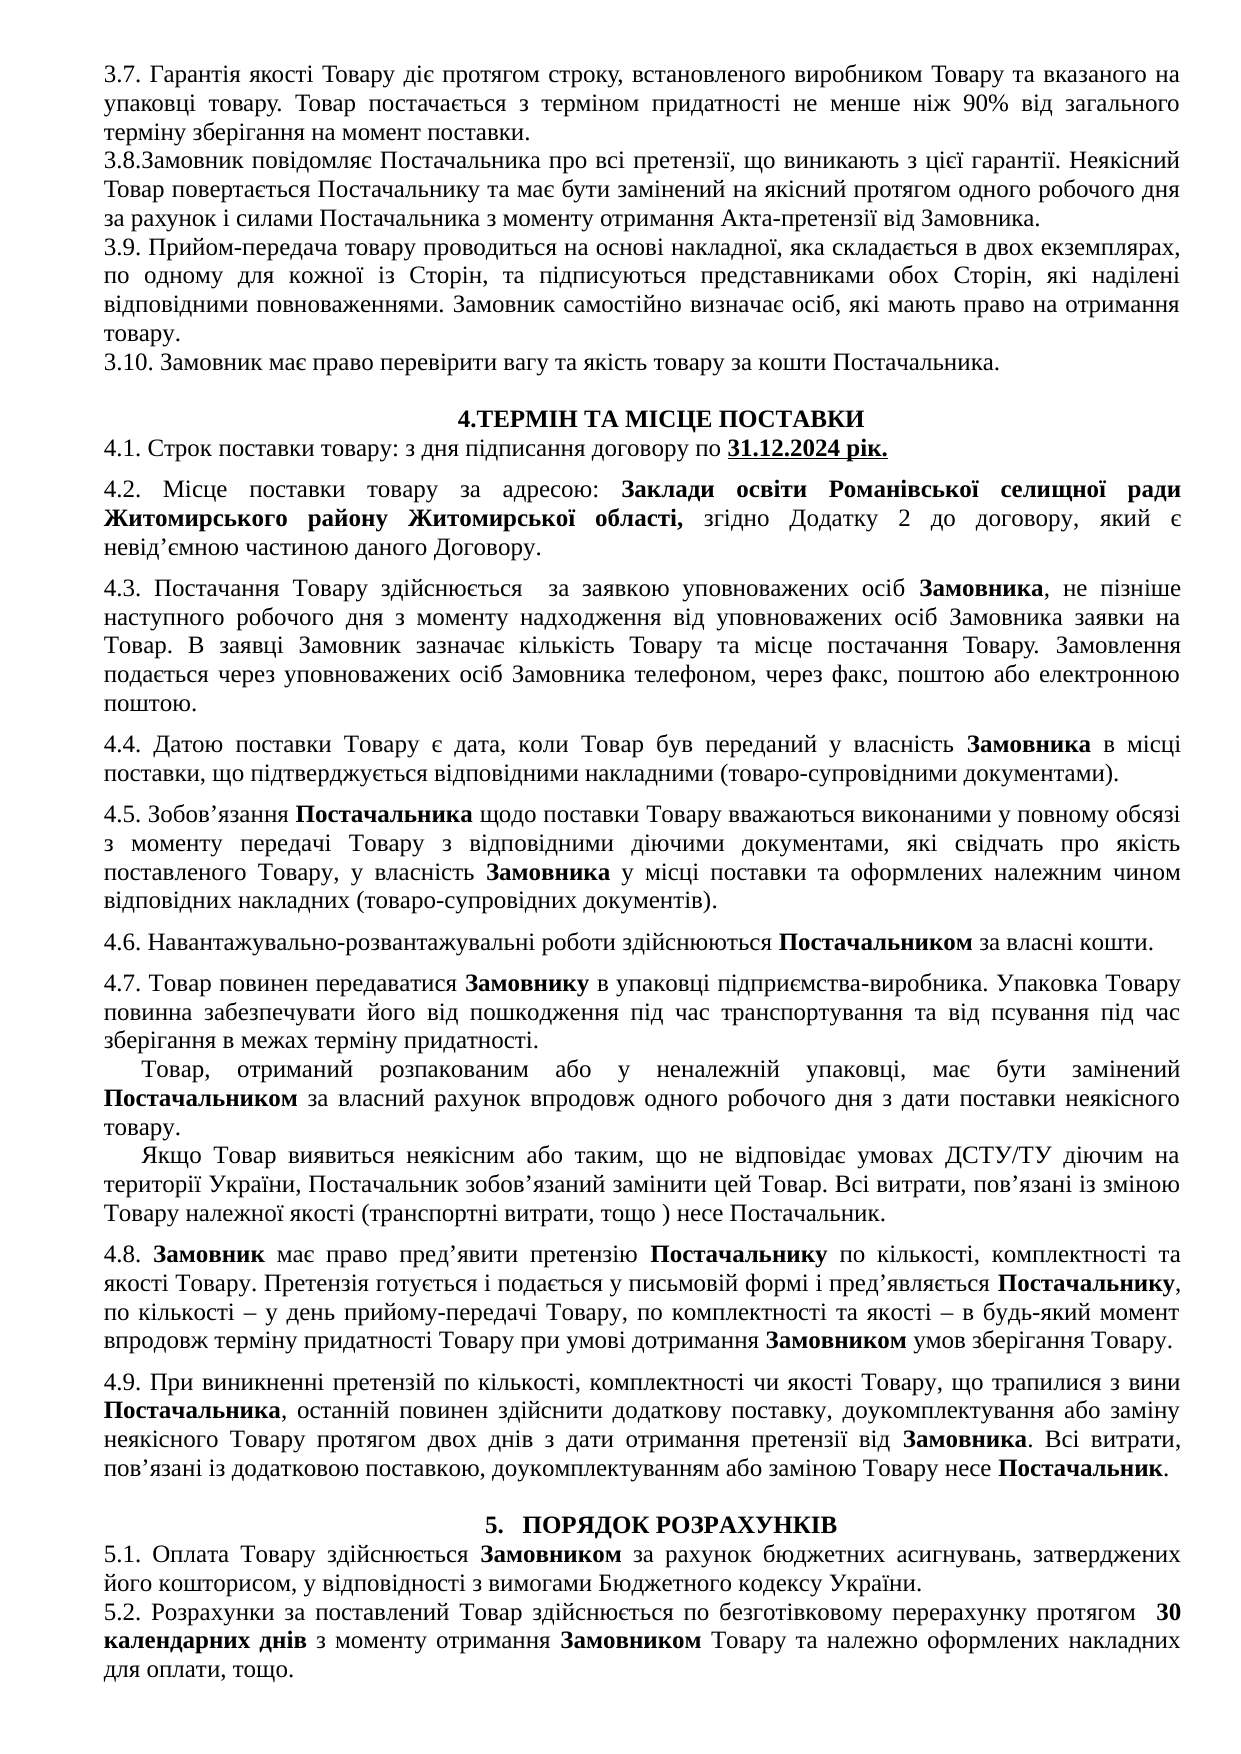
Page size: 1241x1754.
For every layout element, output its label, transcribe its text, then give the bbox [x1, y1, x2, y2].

text 4.1. Строк поставки товару: з дня підписання договору по 31.12.2024 рік. [103, 433, 1181, 462]
text 4.3. Постачання Товару здійснюється за заявкою уповноважених осіб Замовника, не пізніше наступного робочого дня з моменту надходження від уповноважених осіб Замовника заявки на Товар. В заявці Замовник зазначає кількість Товару та місце постачання Товару. Замовлення подається через уповноважених осіб Замовника телефоном, через факс, поштою або електронною поштою. [103, 573, 1181, 717]
text 3.7. Гарантія якості Товару діє протягом строку, встановленого виробником Товару та вказаного на упаковці товару. Товар постачається з терміном придатності не менше ніж 90% від загального терміну зберігання на момент поставки. [103, 59, 1181, 145]
text 4.ТЕРМІН ТА МІСЦЕ ПОСТАВКИ [141, 404, 1181, 433]
text 4.9. При виникненні претензій по кількості, комплектності чи якості Товару, що трапилися з вини Постачальника, останній повинен здійснити додаткову поставку, доукомплектування або заміну неякісного Товару протягом двох днів з дати отримання претензії від Замовника. Всі витрати, пов’язані із додатковою поставкою, доукомплектуванням або заміною Товару несе Постачальник. [103, 1367, 1181, 1482]
text 4.2. Місце поставки товару за адресою: Заклади освіти Романівської селищної ради Житомирського району Житомирської області, згідно Додатку 2 до договору, який є невід’ємною частиною даного Договору. [103, 474, 1181, 560]
text 4.5. Зобов’язання Постачальника щодо поставки Товару вважаються виконаними у повному обсязі з моменту передачі Товару з відповідними діючими документами, які свідчать про якість поставленого Товару, у власність Замовника у місці поставки та оформлених належним чином відповідних накладних (товаро-супровідних документів). [103, 799, 1181, 914]
text 4.4. Датою поставки Товару є дата, коли Товар був переданий у власність Замовника в місці поставки, що підтверджується відповідними накладними (товаро-супровідними документами). [103, 729, 1181, 787]
text 3.9. Прийом-передача товару проводиться на основі накладної, яка складається в двох екземплярах, по одному для кожної із Сторін, та підписуються представниками обох Сторін, які наділені відповідними повноваженнями. Замовник самостійно визначає осіб, які мають право на отримання товару. [103, 232, 1181, 347]
list ПОРЯДОК РОЗРАХУНКІВ [141, 1510, 1181, 1539]
text 3.8.Замовник повідомляє Постачальника про всі претензії, що виникають з цієї гарантії. Неякісний Товар повертається Постачальнику та має бути замінений на якісний протягом одного робочого дня за рахунок і силами Постачальника з моменту отримання Акта-претензії від Замовника. [103, 145, 1181, 232]
text Якщо Товар виявиться неякісним або таким, що не відповідає умовах ДСТУ/ТУ діючим на території України, Постачальник зобов’язаний замінити цей Товар. Всі витрати, пов’язані із зміною Товару належної якості (транспортні витрати, тощо ) несе Постачальник. [103, 1140, 1181, 1227]
text 4.6. Навантажувально-розвантажувальні роботи здійснюються Постачальником за власні кошти. [103, 927, 1181, 955]
text Товар, отриманий розпакованим або у неналежній упаковці, має бути замінений Постачальником за власний рахунок впродовж одного робочого дня з дати поставки неякісного товару. [103, 1054, 1181, 1140]
text 4.7. Товар повинен передаватися Замовнику в упаковці підприємства-виробника. Упаковка Товару повинна забезпечувати його від пошкодження під час транспортування та від псування під час зберігання в межах терміну придатності. [103, 968, 1181, 1054]
text 5.1. Оплата Товару здійснюється Замовником за рахунок бюджетних асигнувань, затверджених його кошторисом, у відповідності з вимогами Бюджетного кодексу України. [103, 1539, 1181, 1597]
text 5.2. Розрахунки за поставлений Товар здійснюється по безготівковому перерахунку протягом 30 календарних днів з моменту отримання Замовником Товару та належно оформлених накладних для оплати, тощо. [103, 1597, 1181, 1683]
text 4.8. Замовник має право пред’явити претензію Постачальнику по кількості, комплектності та якості Товару. Претензія готується і подається у письмовій формі і пред’являється Постачальнику, по кількості – у день прийому-передачі Товару, по комплектності та якості – в будь-який момент впродовж терміну придатності Товару при умові дотримання Замовником умов зберігання Товару. [103, 1239, 1181, 1354]
text 3.10. Замовник має право перевірити вагу та якість товару за кошти Постачальника. [103, 347, 1181, 375]
